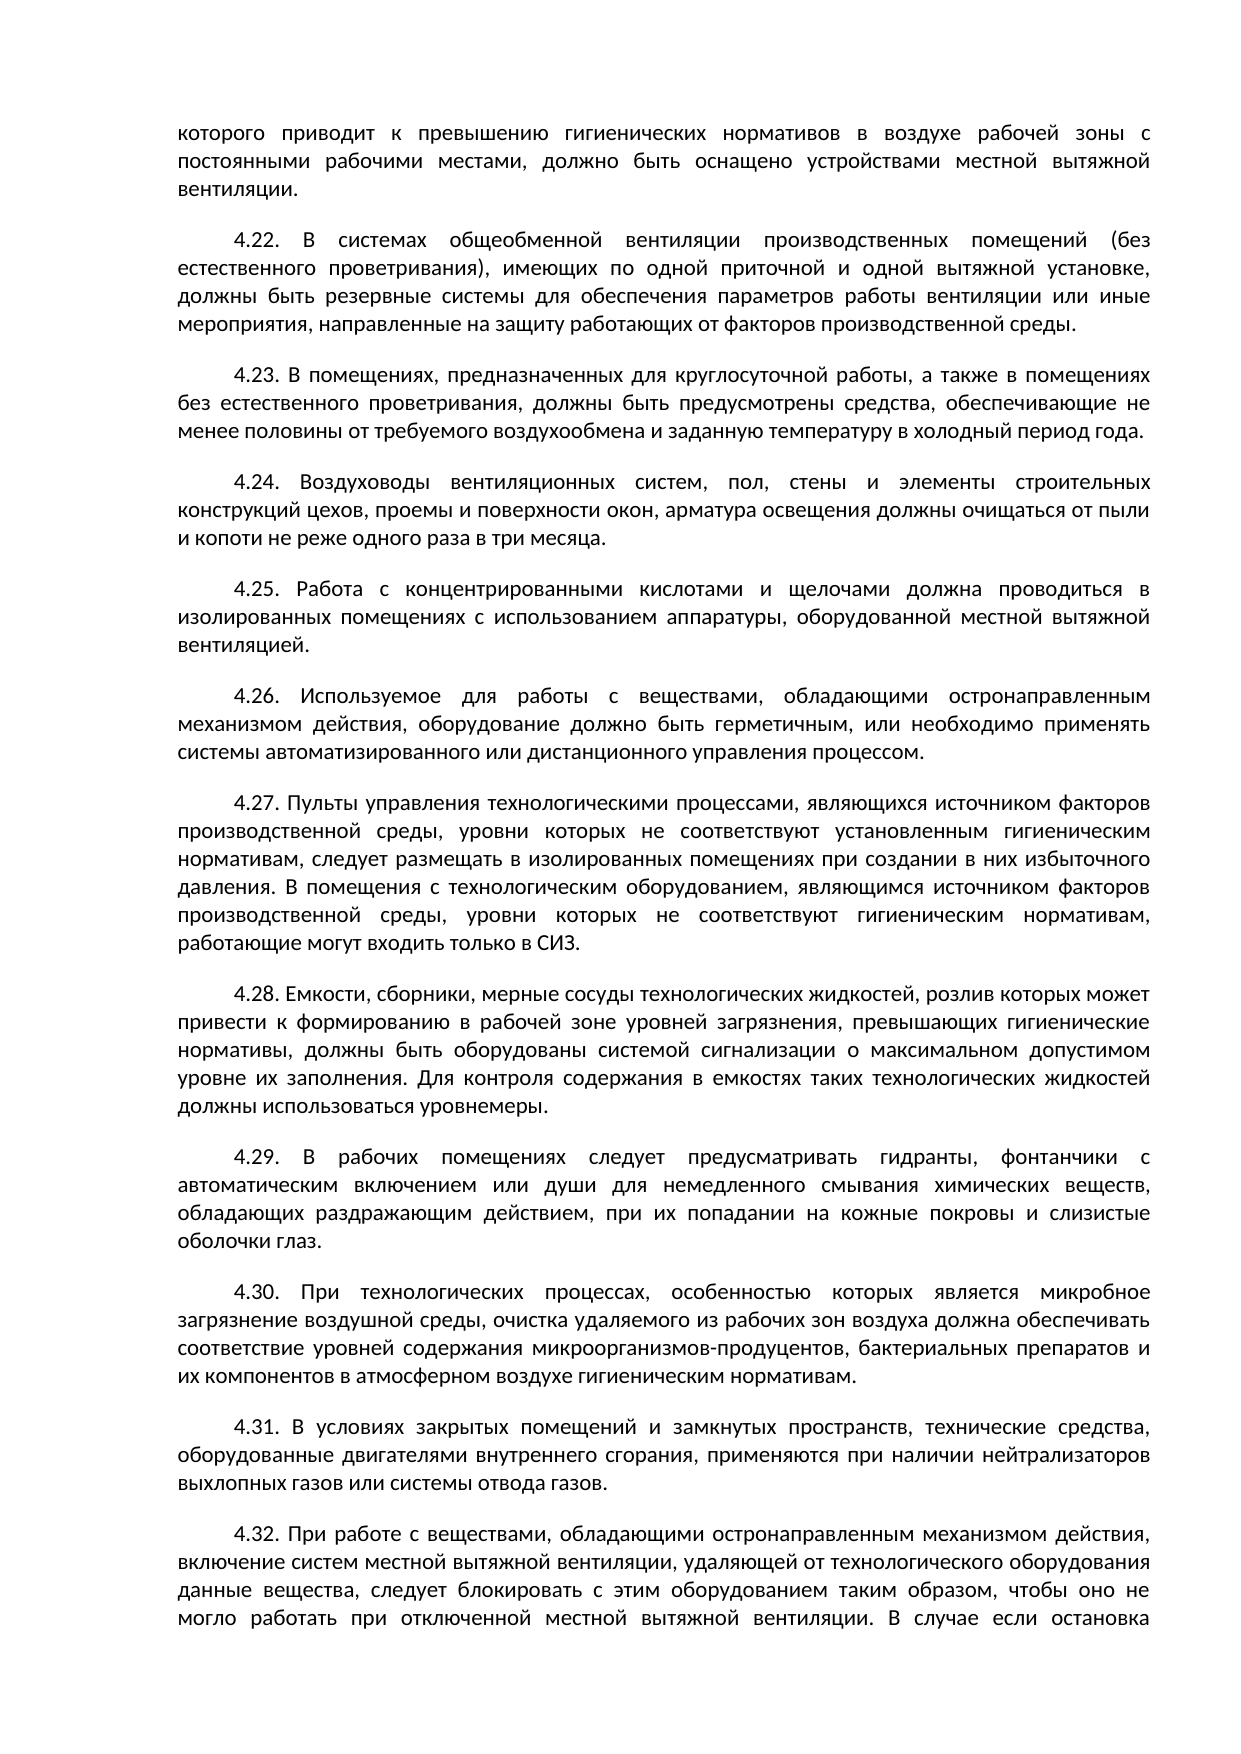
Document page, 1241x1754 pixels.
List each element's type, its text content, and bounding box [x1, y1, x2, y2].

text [177, 1519, 1152, 1631]
text 4.28. Емкости, сборники, мерные сосуды технологических жидкостей, розлив которых может привести к формированию в рабочей зоне уровней загрязнения, превышающих гигиенические нормативы, должны быть оборудованы системой сигнализации о максимальном допустимом уровне их заполнения. Для контроля содержания в емкостях таких технологических жидкостей должны использоваться уровнемеры. [177, 979, 1152, 1119]
text 4.31. В условиях закрытых помещений и замкнутых пространств, технические средства, оборудованные двигателями внутреннего сгорания, применяются при наличии нейтрализаторов выхлопных газов или системы отвода газов. [177, 1412, 1152, 1496]
text 4.24. Воздуховоды вентиляционных систем, пол, стены и элементы строительных конструкций цехов, проемы и поверхности окон, арматура освещения должны очищаться от пыли и копоти не реже одного раза в три месяца. [177, 467, 1152, 551]
text 4.30. При технологических процессах, особенностью которых является микробное загрязнение воздушной среды, очистка удаляемого из рабочих зон воздуха должна обеспечивать соответствие уровней содержания микроорганизмов-продуцентов, бактериальных препаратов и их компонентов в атмосферном воздухе гигиеническим нормативам. [177, 1277, 1152, 1389]
text 4.25. Работа с концентрированными кислотами и щелочами должна проводиться в изолированных помещениях с использованием аппаратуры, оборудованной местной вытяжной вентиляцией. [177, 574, 1152, 658]
text 4.26. Используемое для работы с веществами, обладающими остронаправленным механизмом действия, оборудование должно быть герметичным, или необходимо применять системы автоматизированного или дистанционного управления процессом. [177, 681, 1152, 765]
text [177, 118, 1152, 202]
text 4.29. В рабочих помещениях следует предусматривать гидранты, фонтанчики с автоматическим включением или души для немедленного смывания химических веществ, обладающих раздражающим действием, при их попадании на кожные покровы и слизистые оболочки глаз. [177, 1142, 1152, 1254]
text 4.22. В системах общеобменной вентиляции производственных помещений (без естественного проветривания), имеющих по одной приточной и одной вытяжной установке, должны быть резервные системы для обеспечения параметров работы вентиляции или иные мероприятия, направленные на защиту работающих от факторов производственной среды. [177, 225, 1152, 337]
text 4.23. В помещениях, предназначенных для круглосуточной работы, а также в помещениях без естественного проветривания, должны быть предусмотрены средства, обеспечивающие не менее половины от требуемого воздухообмена и заданную температуру в холодный период года. [177, 360, 1152, 444]
text 4.27. Пульты управления технологическими процессами, являющихся источником факторов производственной среды, уровни которых не соответствуют установленным гигиеническим нормативам, следует размещать в изолированных помещениях при создании в них избыточного давления. В помещения с технологическим оборудованием, являющимся источником факторов производственной среды, уровни которых не соответствуют гигиеническим нормативам, работающие могут входить только в СИЗ. [177, 788, 1152, 956]
